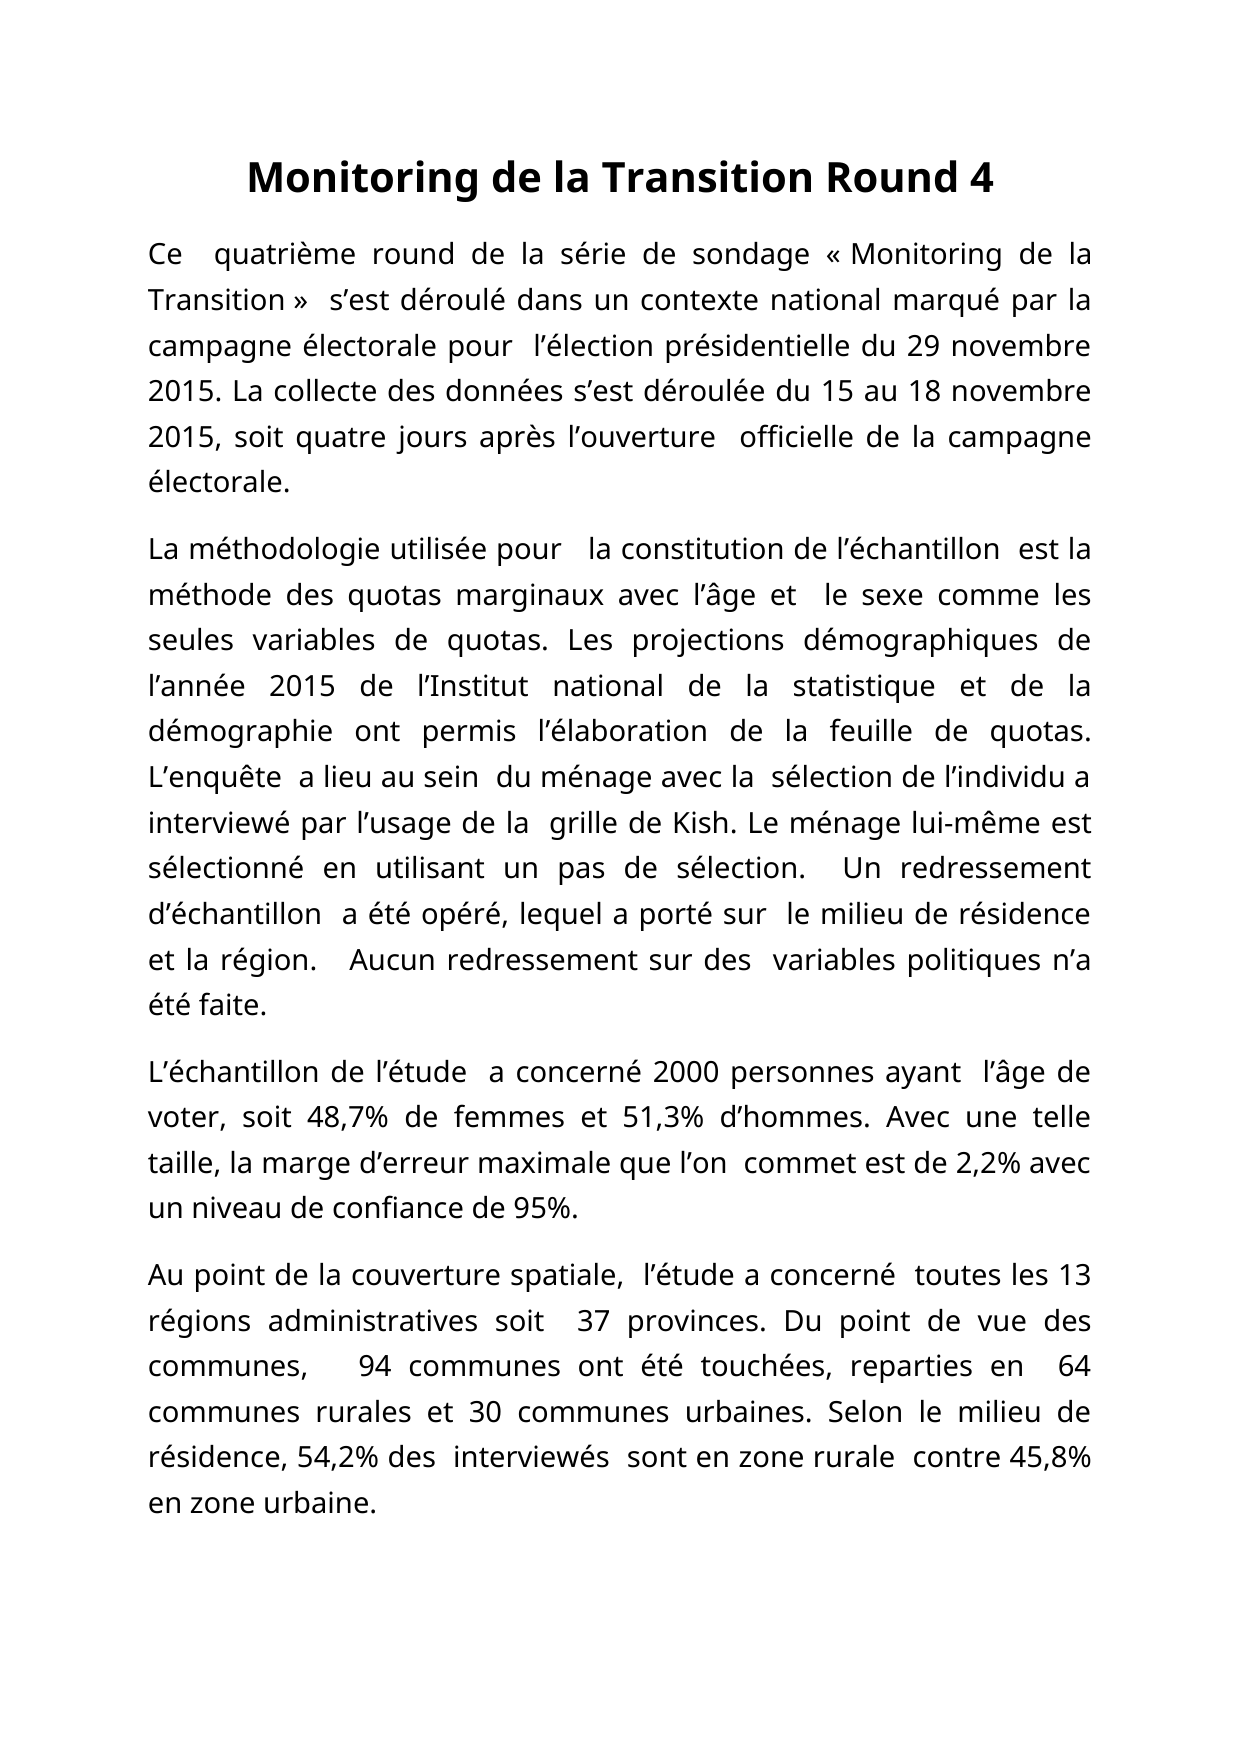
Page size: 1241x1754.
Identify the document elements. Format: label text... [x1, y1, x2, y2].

text Monitoring de la Transition Round 4 [148, 148, 1093, 204]
text La méthodologie utilisée pour la constitution de l’échantillon est la méthode des quotas marginaux avec l’âge et le sexe comme les seules variables de quotas. Les projections démographiques de l’année 2015 de l’Institut national de la statistique et de la démographie ont permis l’élaboration de la feuille de quotas. L’enquête a lieu au sein du ménage avec la sélection de l’individu a interviewé par l’usage de la grille de Kish. Le ménage lui-même est sélectionné en utilisant un pas de sélection. Un redressement d’échantillon a été opéré, lequel a porté sur le milieu de résidence et la région. Aucun redressement sur des variables politiques n’a été faite. [148, 528, 1093, 1024]
text Au point de la couverture spatiale, l’étude a concerné toutes les 13 régions administratives soit 37 provinces. Du point de vue des communes, 94 communes ont été touchées, reparties en 64 communes rurales et 30 communes urbaines. Selon le milieu de résidence, 54,2% des interviewés sont en zone rurale contre 45,8% en zone urbaine. [148, 1254, 1093, 1522]
text L’échantillon de l’étude a concerné 2000 personnes ayant l’âge de voter, soit 48,7% de femmes et 51,3% d’hommes. Avec une telle taille, la marge d’erreur maximale que l’on commet est de 2,2% avec un niveau de confiance de 95%. [148, 1051, 1093, 1227]
text Ce quatrième round de la série de sondage « Monitoring de la Transition » s’est déroulé dans un contexte national marqué par la campagne électorale pour l’élection présidentielle du 29 novembre 2015. La collecte des données s’est déroulée du 15 au 18 novembre 2015, soit quatre jours après l’ouverture officielle de la campagne électorale. [148, 234, 1093, 501]
